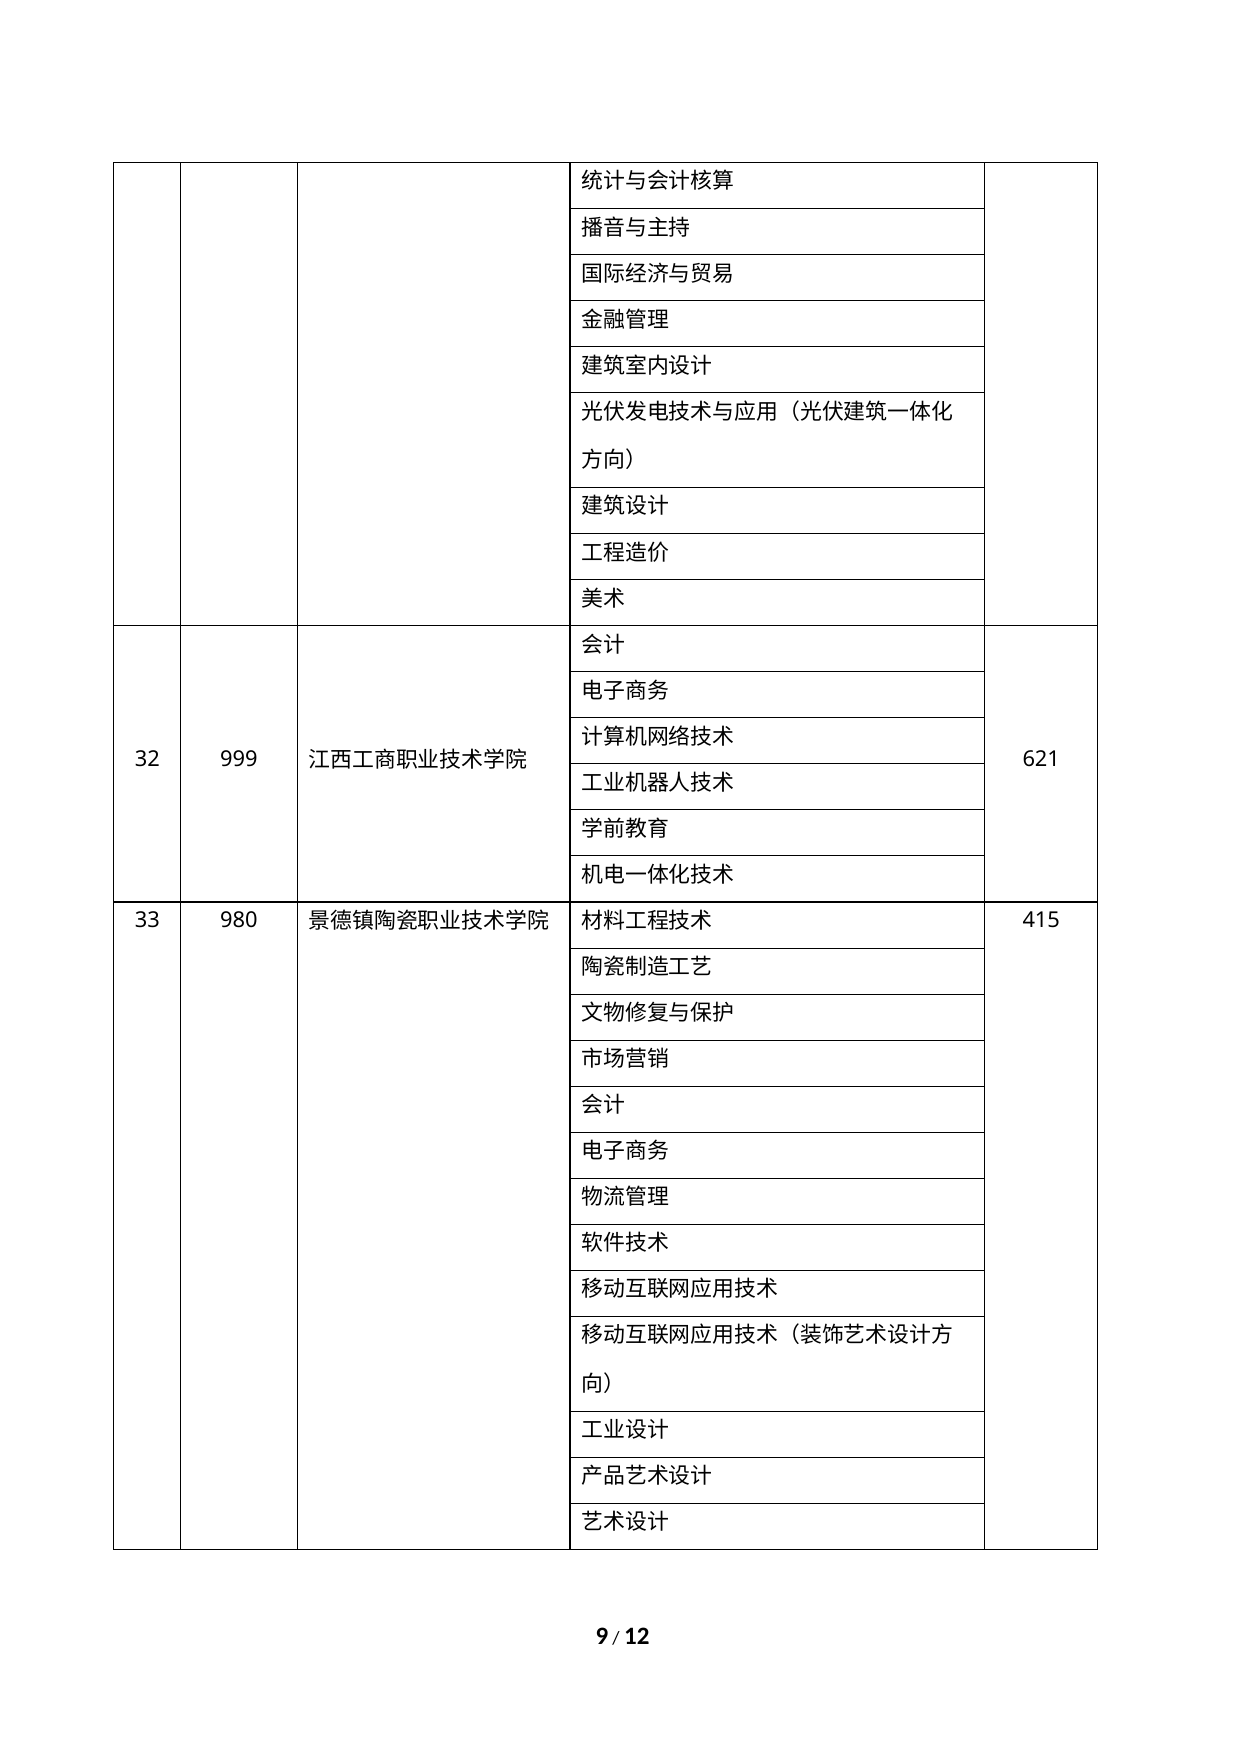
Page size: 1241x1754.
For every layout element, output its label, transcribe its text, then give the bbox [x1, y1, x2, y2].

table_cell 建筑设计 [571, 488, 984, 533]
table_cell 学前教育 [571, 810, 984, 855]
table_cell 建筑室内设计 [571, 347, 984, 392]
table_cell 电子商务 [571, 1133, 984, 1178]
table_cell 统计与会计核算 [571, 163, 984, 208]
table_cell 江西工商职业技术学院 [298, 626, 569, 901]
table_cell 陶瓷制造工艺 [571, 949, 984, 993]
table_cell 32 [114, 626, 180, 901]
table_cell 电子商务 [571, 672, 984, 717]
table_cell 移动互联网应用技术（装饰艺术设计方向） [571, 1317, 984, 1411]
table_cell 物流管理 [571, 1179, 984, 1224]
table_cell 会计 [571, 1087, 984, 1132]
table_cell 金融管理 [571, 301, 984, 346]
table_cell 999 [181, 626, 297, 901]
table_cell 计算机网络技术 [571, 718, 984, 763]
table_cell 美术 [571, 580, 984, 625]
table_cell 工业机器人技术 [571, 764, 984, 809]
table_cell 移动互联网应用技术 [571, 1271, 984, 1316]
table_cell 播音与主持 [571, 209, 984, 254]
table_cell 33 [114, 903, 180, 1549]
table_cell 光伏发电技术与应用（光伏建筑一体化方向） [571, 393, 984, 487]
table_cell 980 [181, 903, 297, 1549]
table_cell 文物修复与保护 [571, 995, 984, 1039]
table_cell 工业设计 [571, 1412, 984, 1457]
table_cell 产品艺术设计 [571, 1458, 984, 1503]
table_cell 软件技术 [571, 1225, 984, 1270]
table_cell 工程造价 [571, 534, 984, 579]
table_cell 415 [985, 903, 1097, 1549]
table_cell 景德镇陶瓷职业技术学院 [298, 903, 569, 1549]
table_cell 会计 [571, 626, 984, 671]
table_cell 材料工程技术 [571, 903, 984, 947]
table_cell 机电一体化技术 [571, 856, 984, 901]
table_cell 国际经济与贸易 [571, 255, 984, 300]
table_cell 621 [985, 626, 1097, 901]
table_cell 艺术设计 [571, 1504, 984, 1549]
table_cell 市场营销 [571, 1041, 984, 1086]
